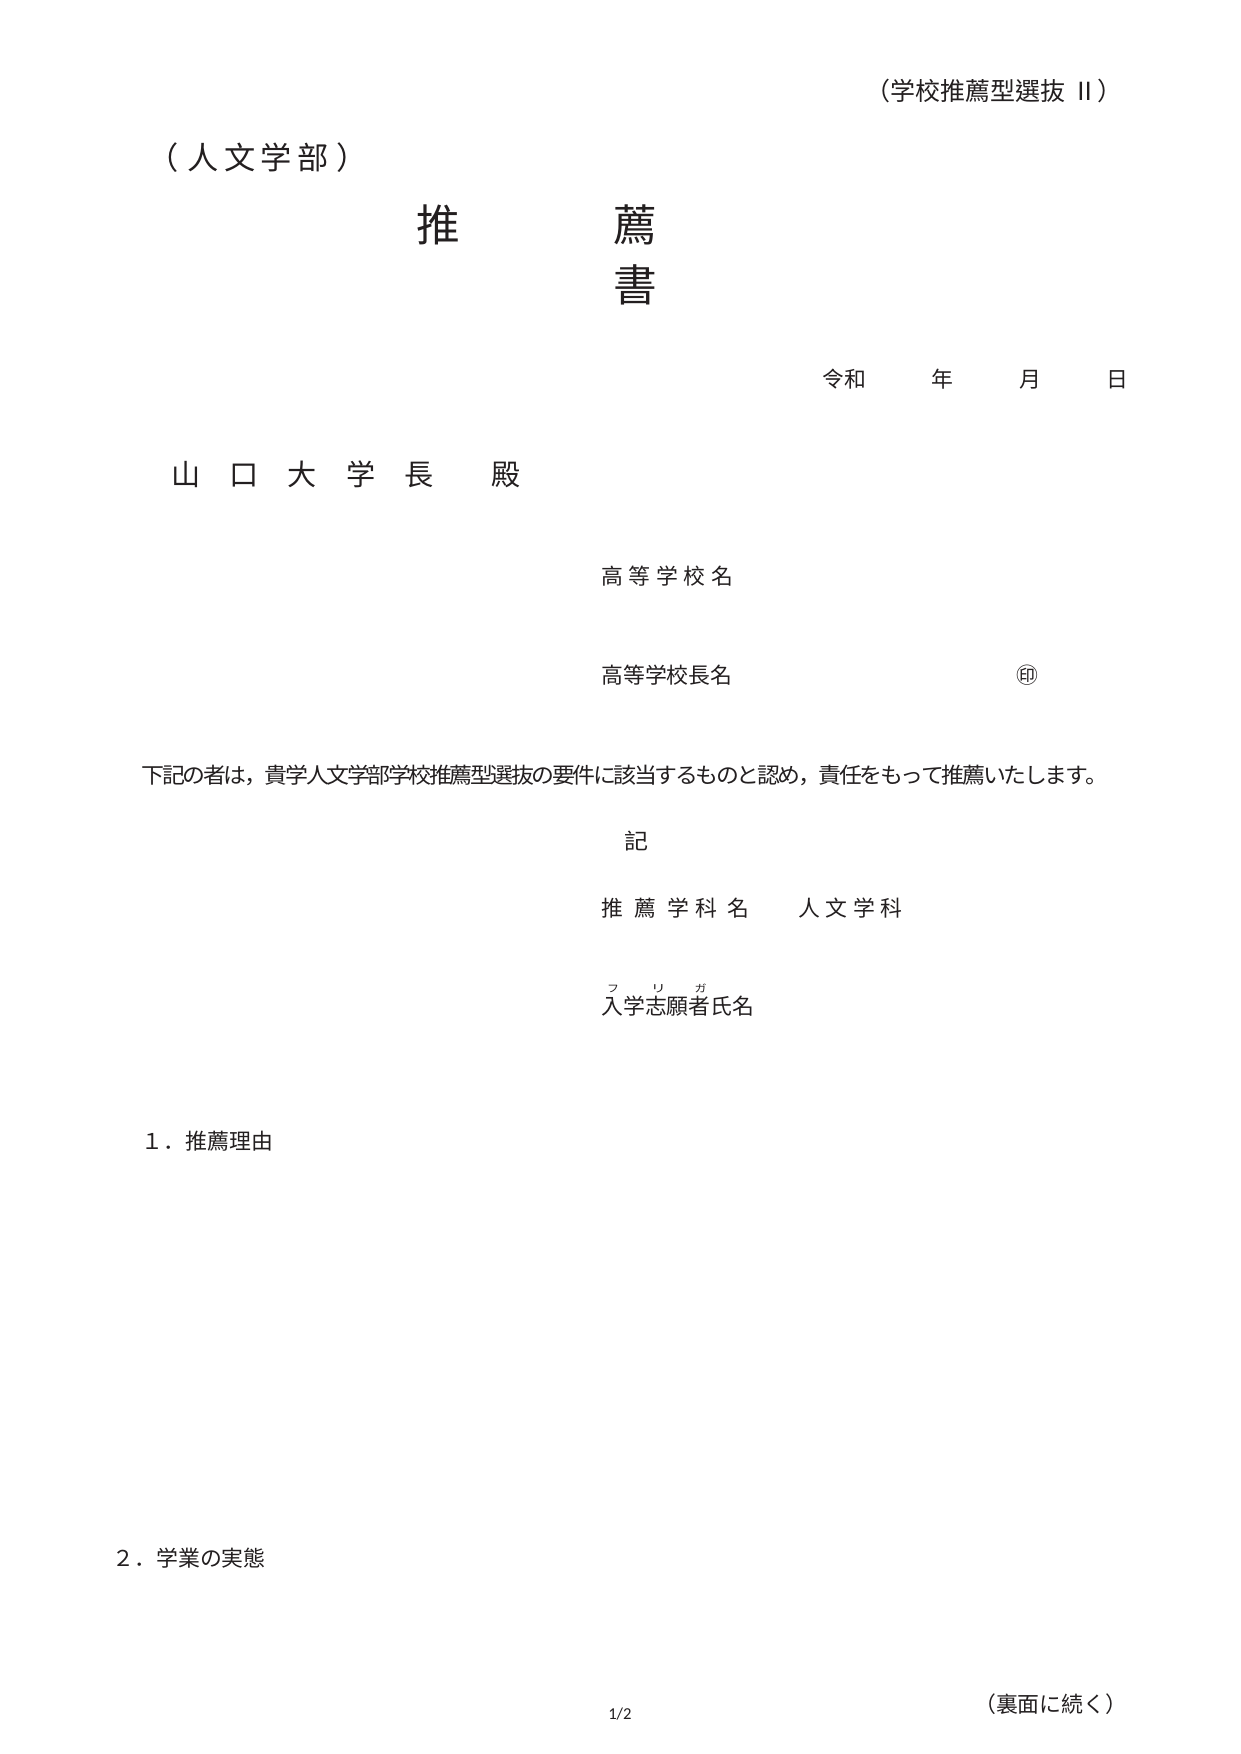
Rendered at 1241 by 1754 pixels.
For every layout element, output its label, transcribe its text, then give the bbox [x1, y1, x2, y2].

text （学校推薦型選抜 Ⅱ） [866, 74, 1140, 108]
text 下記の者は，貴学人文学部学校推薦型選抜の要件に該当するものと認め，責任をもって推薦いたします。 記 [142, 758, 1123, 856]
subtitle 令和 年 月 日 [100, 364, 1128, 394]
text 推 薦 書 [416, 194, 853, 314]
text １．推薦理由 [142, 1124, 1140, 1156]
text 高等学校長名 ㊞ [601, 658, 1140, 690]
text 推 薦 学 科 名 人 文 学 科 [601, 893, 1140, 922]
text 山 口 大 学 長 殿 [171, 454, 1140, 494]
text ２．学業の実態 [112, 1541, 1140, 1572]
text （ 人 文 学 部 ） [148, 136, 382, 178]
text 入学志願者氏名 [601, 991, 1140, 1021]
subtitle 高 等 学 校 名 [601, 561, 1140, 591]
